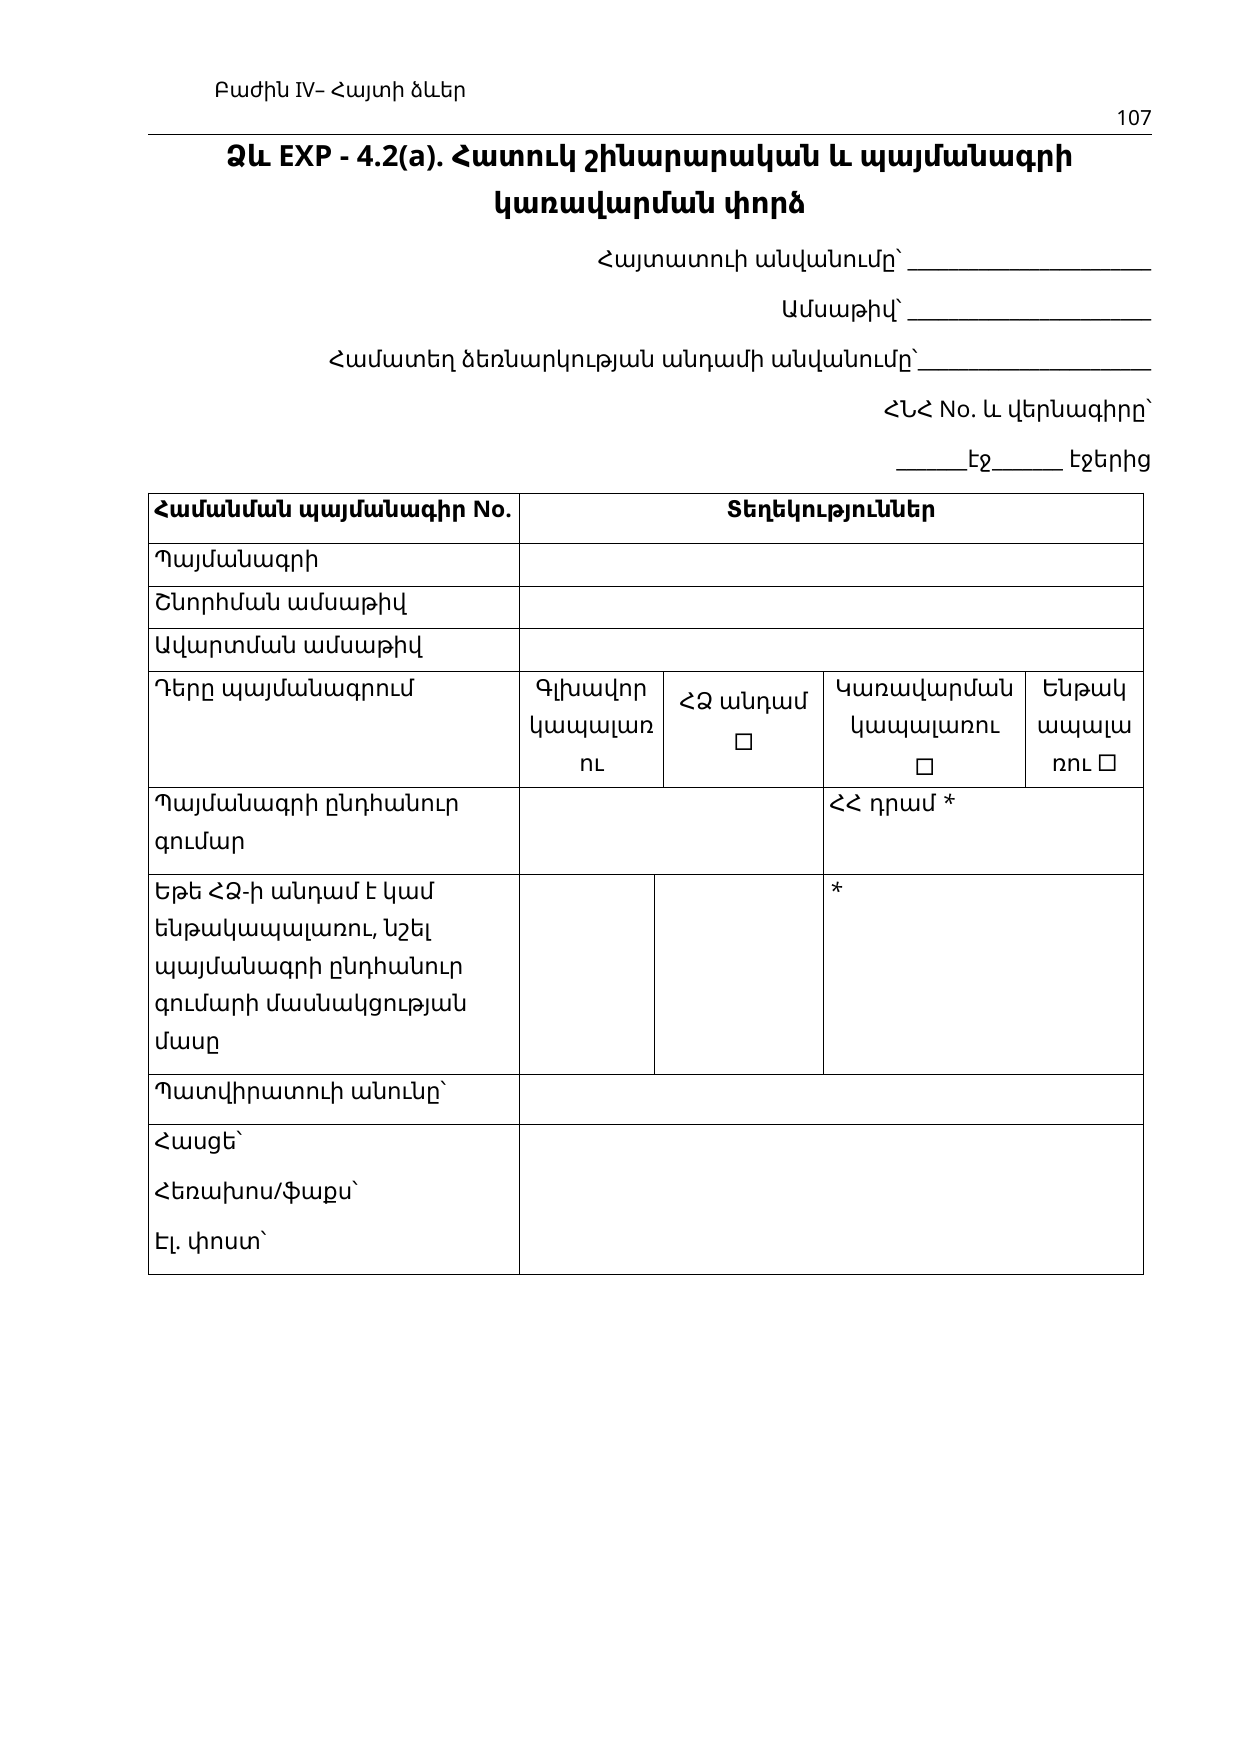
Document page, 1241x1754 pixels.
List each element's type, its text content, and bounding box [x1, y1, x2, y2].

table_cell [520, 788, 823, 874]
table_cell [520, 587, 1143, 628]
text Հայտատուի անվանումը՝ ________________________ [148, 243, 1152, 274]
table_cell Պայմանագրի ընդհանուր գումար [149, 788, 519, 874]
table_cell Հասցե՝ Հեռախոս/ֆաքս՝ Էլ. փոստ՝ [149, 1125, 519, 1274]
table_cell Պատվիրատուի անունը՝ [149, 1075, 519, 1124]
text ՀՆՀ No. և վերնագիրը՝ [148, 393, 1152, 424]
table_cell Գլխավոր կապալառու [520, 672, 663, 787]
table_cell Ավարտման ամսաթիվ [149, 629, 519, 671]
table_cell Կառավարման կապալառու [824, 672, 1025, 787]
text Ձև EXP - 4.2(a). Հատուկ շինարարական և պայմանագրի կառավարման փորձ [148, 135, 1152, 222]
text _______էջ_______ էջերից [148, 443, 1152, 474]
table_cell [520, 544, 1143, 586]
table_cell [655, 875, 823, 1074]
table_cell Ենթակապալառու [1026, 672, 1143, 787]
table_cell [520, 1075, 1143, 1124]
table_cell * [824, 875, 1143, 1074]
text Համատեղ ձեռնարկության անդամի անվանումը՝_______________________ [148, 343, 1152, 374]
table_header Տեղեկություններ [520, 494, 1143, 543]
text Ամսաթիվ՝ ________________________ [148, 293, 1152, 324]
table_cell Դերը պայմանագրում [149, 672, 519, 787]
table_cell ՀՀ դրամ * [824, 788, 1143, 874]
table_cell Եթե ՀՁ-ի անդամ է կամ ենթակապալառու, նշել պայմանագրի ընդհանուր գումարի մասնակցության մասը [149, 875, 519, 1074]
table_cell [520, 1125, 1143, 1274]
table_cell [520, 875, 654, 1074]
table_cell [520, 629, 1143, 671]
table_cell Պայմանագրի նույնականացում [149, 544, 519, 586]
table_cell Շնորհման ամսաթիվ [149, 587, 519, 628]
table_cell ՀՁ անդամ [664, 672, 823, 787]
table_header Համանման պայմանագիր No. [149, 494, 519, 543]
